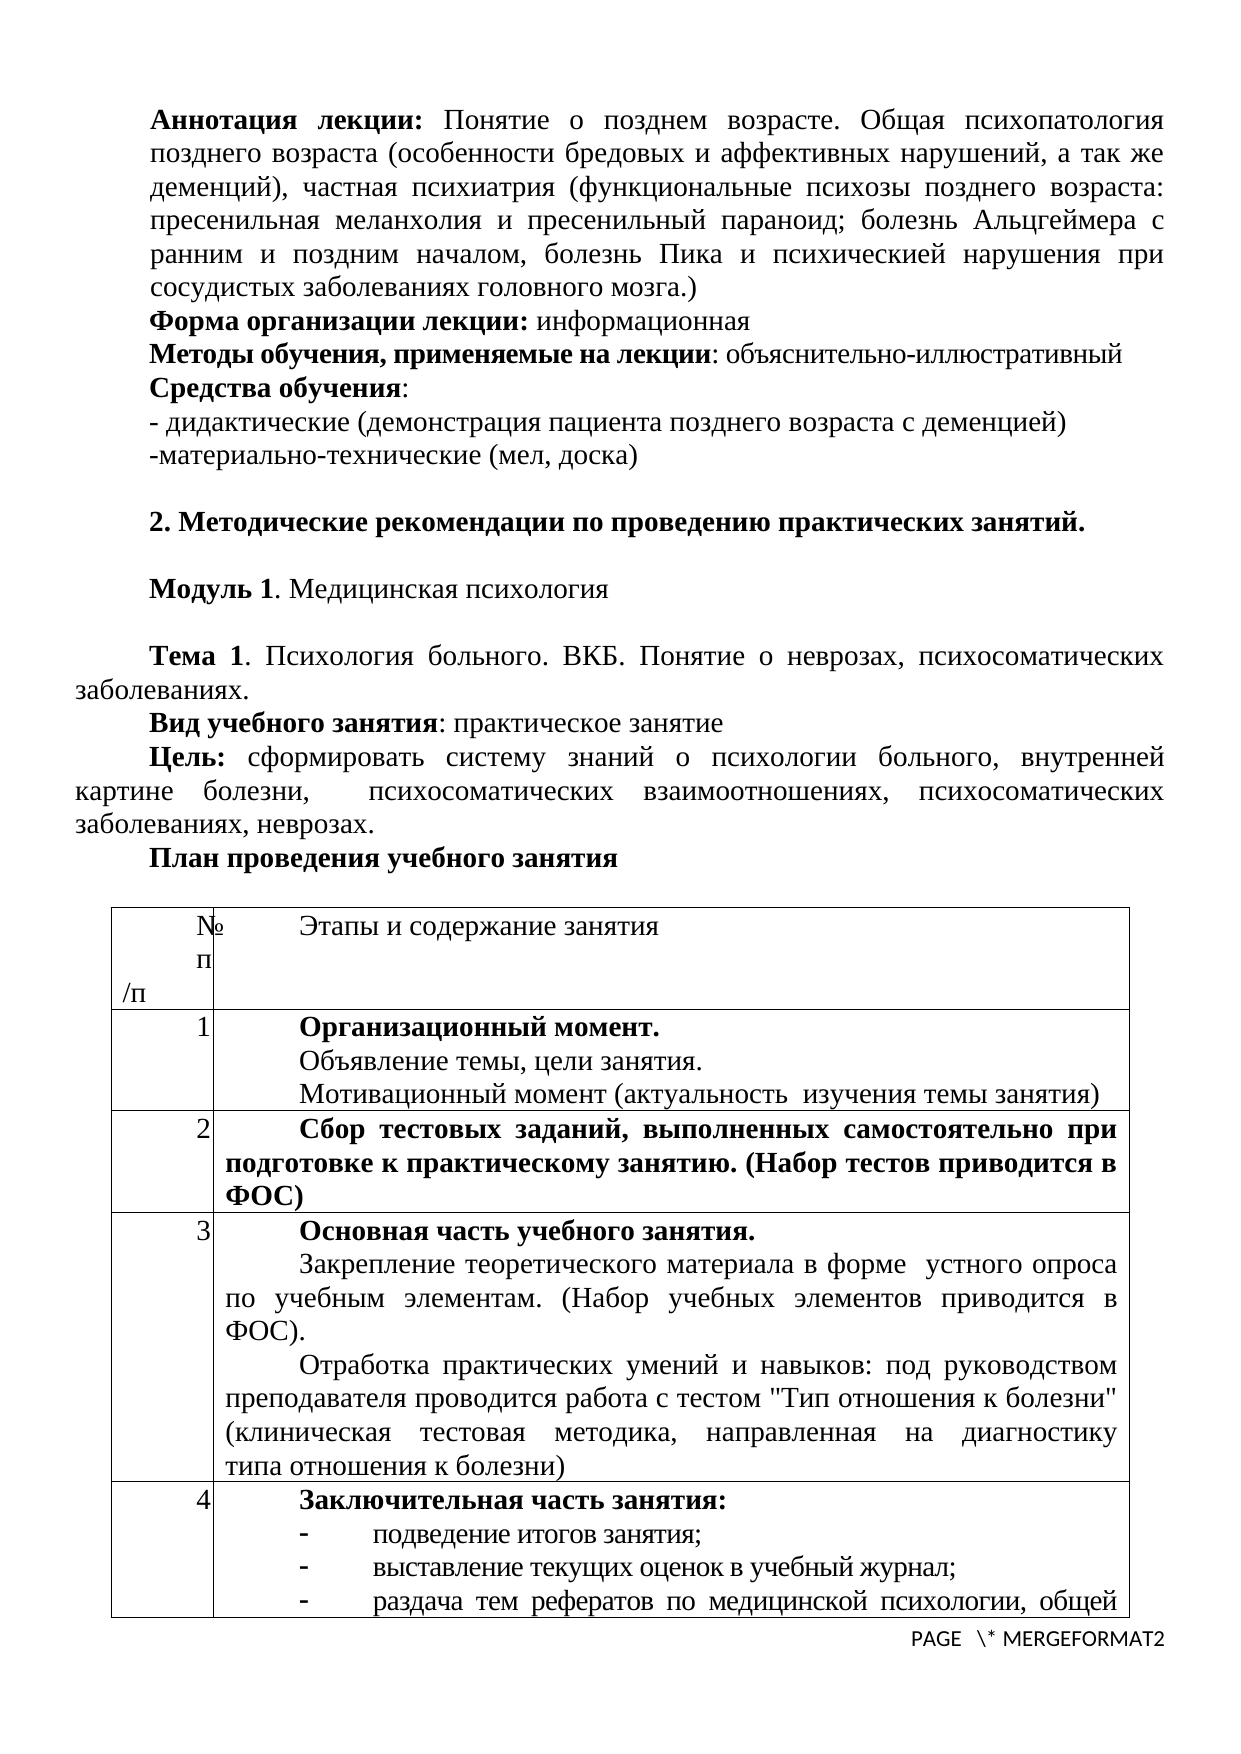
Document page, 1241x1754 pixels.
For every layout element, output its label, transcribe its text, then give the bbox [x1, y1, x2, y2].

table_cell Основная часть учебного занятия. Закрепление теоретического материала в форме устного опроса по учебным элементам. (Набор учебных элементов приводится в ФОС). Отработка практических умений и навыков: под руководством преподавателя проводится работа с тестом "Тип отношения к болезни" (клиническая тестовая методика, направленная на диагностику типа отношения к болезни) [214, 1213, 1129, 1481]
text Методы обучения, применяемые на лекции: объяснительно-иллюстративный [75, 337, 1165, 370]
table_cell Организационный момент. Объявление темы, цели занятия. Мотивационный момент (актуальность изучения темы занятия) [214, 1010, 1129, 1110]
table_header № п/п [112, 908, 213, 1008]
table_cell 1 [112, 1010, 213, 1110]
table_cell 4 [112, 1482, 213, 1617]
text -материально-технические (мел, доска) [75, 437, 1165, 471]
text Цель: сформировать систему знаний о психологии больного, внутренней картине болезни, психосоматических взаимоотношениях, психосоматических заболеваниях, неврозах. [75, 739, 1165, 840]
text Модуль 1. Медицинская психология [75, 571, 1165, 605]
text Вид учебного занятия: практическое занятие [75, 706, 1165, 739]
table_header Этапы и содержание занятия [214, 908, 1129, 1008]
text Форма организации лекции: информационная [75, 303, 1165, 337]
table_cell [214, 1482, 1129, 1617]
text Средства обучения: [75, 370, 1165, 404]
text 2. Методические рекомендации по проведению практических занятий. [75, 504, 1165, 538]
table_cell 3 [112, 1213, 213, 1481]
table_cell 2 [112, 1111, 213, 1212]
text План проведения учебного занятия [75, 840, 1165, 873]
text - дидактические (демонстрация пациента позднего возраста с деменцией) [75, 404, 1165, 437]
text Тема 1. Психология больного. ВКБ. Понятие о неврозах, психосоматических заболеваниях. [75, 638, 1165, 706]
table_cell Сбор тестовых заданий, выполненных самостоятельно при подготовке к практическому занятию. (Набор тестов приводится в ФОС) [214, 1111, 1129, 1212]
list Аннотация лекции: Понятие о позднем возрасте. Общая психопатология позднего возраста (особенности бредовых и аффективных нарушений, а так же деменций), частная психиатрия (функциональные психозы позднего возраста: пресенильная меланхолия и пресенильный параноид; болезнь Альцгеймера с ранним и поздним началом, болезнь Пика и психическией нарушения при сосудистых заболеваниях головного мозга.) [150, 102, 1165, 303]
